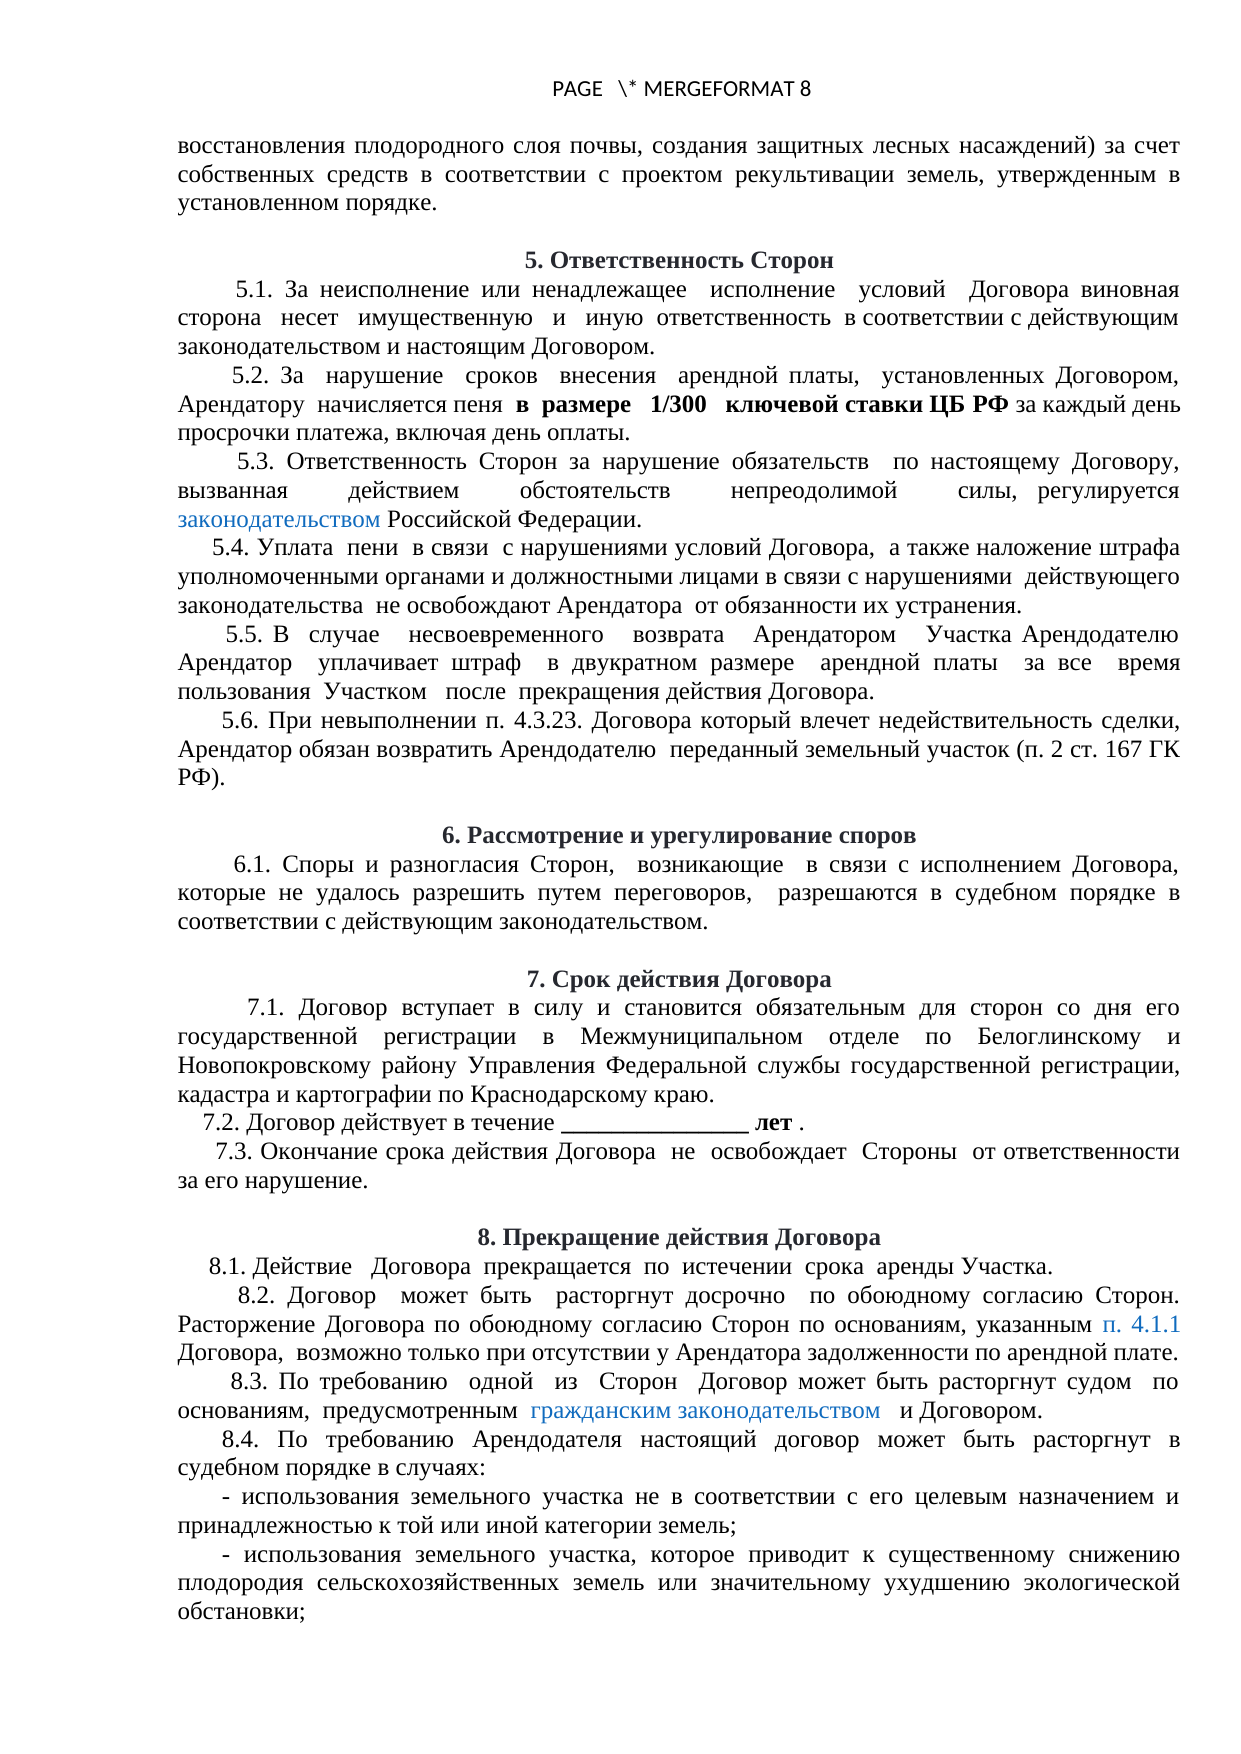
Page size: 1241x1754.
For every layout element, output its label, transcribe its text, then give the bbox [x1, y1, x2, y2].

text 5.3. Ответственность Сторон за нарушение обязательств по настоящему Договору, вызванная действием обстоятельств непреодолимой силы, регулируется законодательством Российской Федерации. [177, 446, 1181, 532]
text 6.1. Споры и разногласия Сторон, возникающие в связи с исполнением Договора, которые не удалось разрешить путем переговоров, разрешаются в судебном порядке в соответствии с действующим законодательством. [177, 849, 1181, 935]
text - использования земельного участка, которое приводит к существенному снижению плодородия сельскохозяйственных земель или значительному ухудшению экологической обстановки; [177, 1539, 1181, 1625]
text 8.4. По требованию Арендодателя настоящий договор может быть расторгнут в судебном порядке в случаях: [177, 1424, 1181, 1481]
text 7. Срок действия Договора [177, 964, 1181, 992]
text 5.6. При невыполнении п. 4.3.23. Договора который влечет недействительность сделки, Арендатор обязан возвратить Арендодателю переданный земельный участок (п. 2 ст. 167 ГК РФ). [177, 705, 1181, 791]
text 8.3. По требованию одной из Сторон Договор может быть расторгнут судом по основаниям, предусмотренным гражданским законодательством и Договором. [177, 1366, 1181, 1424]
text 7.3. Окончание срока действия Договора не освобождает Стороны от ответственности за его нарушение. [177, 1136, 1181, 1194]
text - использования земельного участка не в соответствии с его целевым назначением и принадлежностью к той или иной категории земель; [177, 1481, 1181, 1539]
text 8.2. Договор может быть расторгнут досрочно по обоюдному согласию Сторон. Расторжение Договора по обоюдному согласию Сторон по основаниям, указанным п. 4.1.1 Договора, возможно только при отсутствии у Арендатора задолженности по арендной плате. [177, 1280, 1181, 1366]
text 5.4. Уплата пени в связи с нарушениями условий Договора, а также наложение штрафа уполномоченными органами и должностными лицами в связи с нарушениями действующего законодательства не освобождают Арендатора от обязанности их устранения. [177, 532, 1181, 619]
text 5.2. За нарушение сроков внесения арендной платы, установленных Договором, Арендатору начисляется пеня в размере 1/300 ключевой ставки ЦБ РФ за каждый день просрочки платежа, включая день оплаты. [177, 360, 1181, 446]
text 6. Рассмотрение и урегулирование споров [177, 820, 1181, 849]
text 8.1. Действие Договора прекращается по истечении срока аренды Участка. [177, 1251, 1181, 1280]
text 5.1. За неисполнение или ненадлежащее исполнение условий Договора виновная сторона несет имущественную и иную ответственность в соответствии с действующим законодательством и настоящим Договором. [177, 274, 1181, 360]
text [177, 130, 1181, 216]
text 7.2. Договор действует в течение _______________ лет . [177, 1107, 1181, 1136]
text 5. Ответственность Сторон [177, 245, 1181, 274]
text 5.5. В случае несвоевременного возврата Арендатором Участка Арендодателю Арендатор уплачивает штраф в двукратном размере арендной платы за все время пользования Участком после прекращения действия Договора. [177, 619, 1181, 705]
text 7.1. Договор вступает в силу и становится обязательным для сторон со дня его государственной регистрации в Межмуниципальном отделе по Белоглинскому и Новопокровскому району Управления Федеральной службы государственной регистрации, кадастра и картографии по Краснодарскому краю. [177, 992, 1181, 1107]
text 8. Прекращение действия Договора [177, 1222, 1181, 1251]
